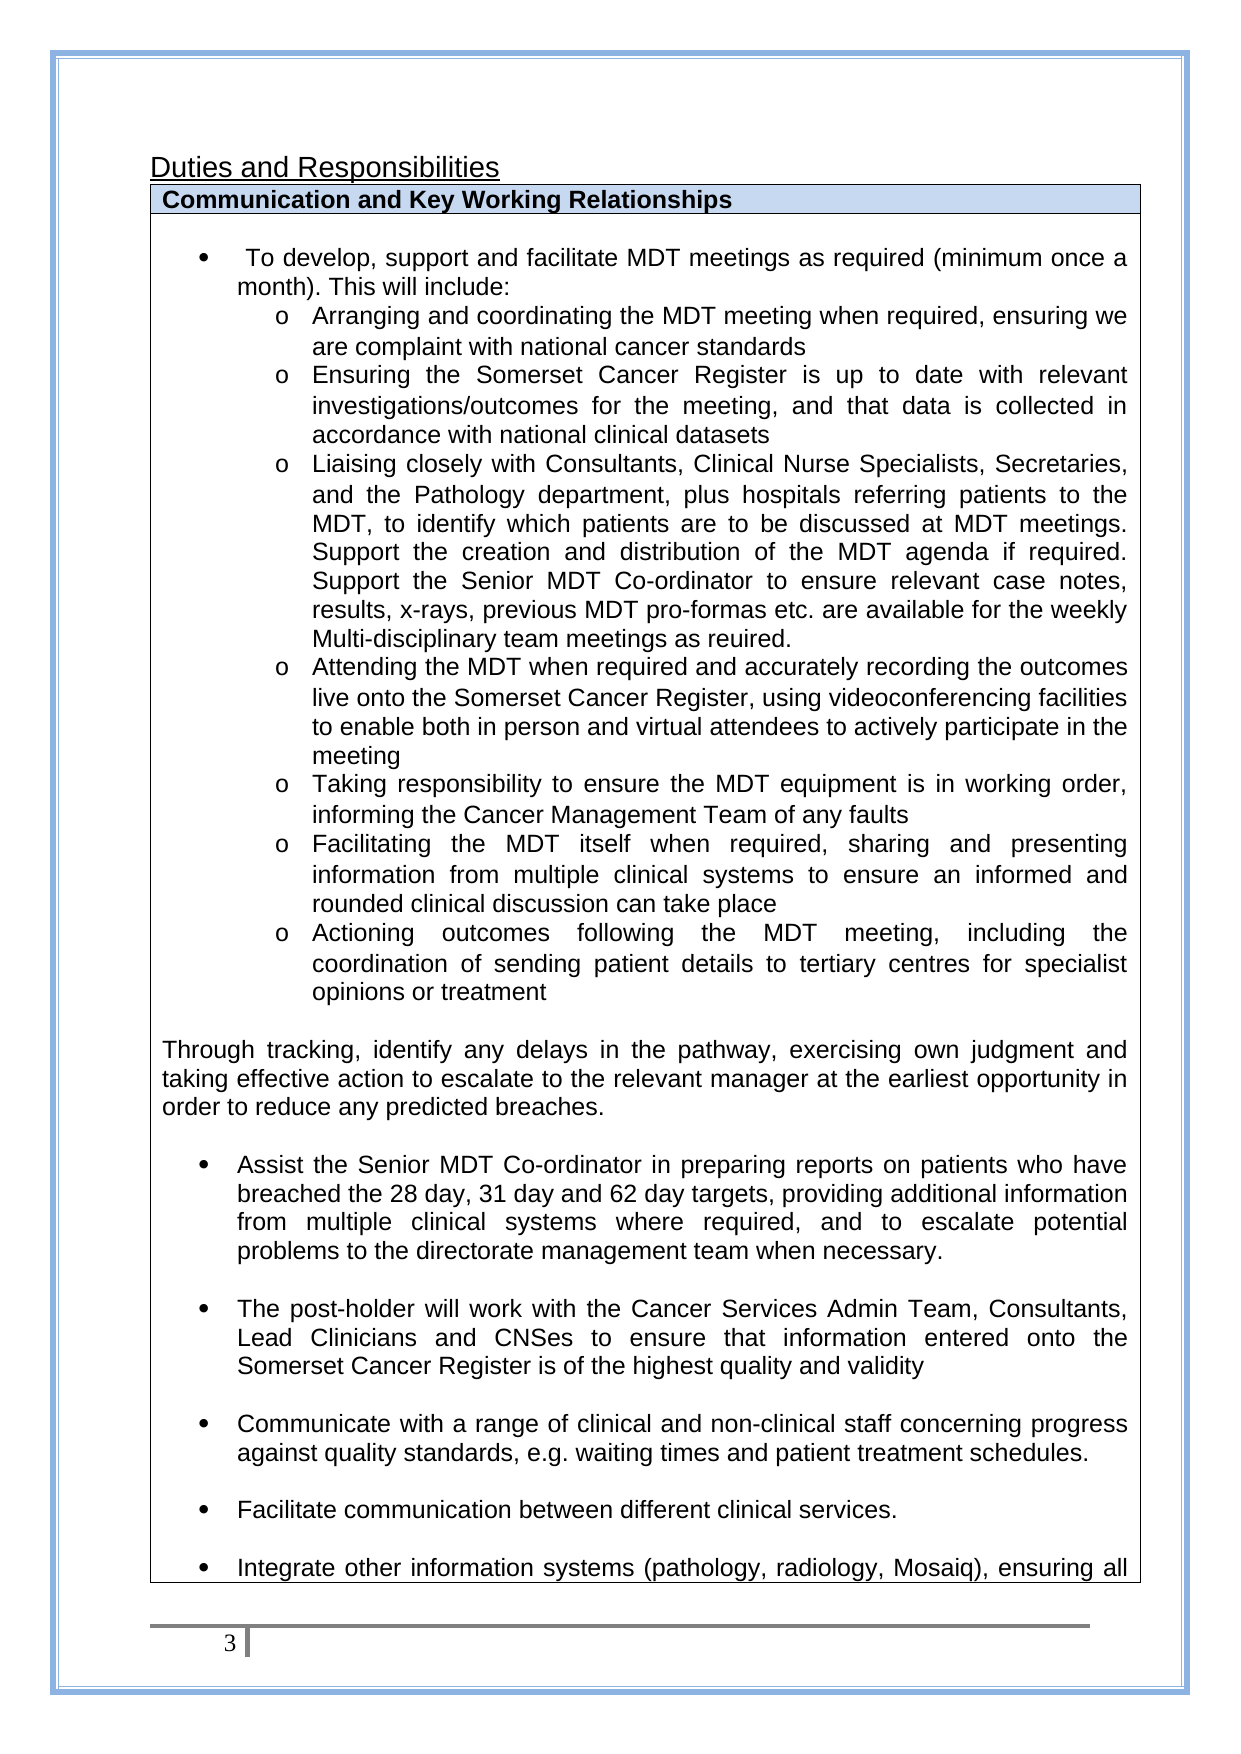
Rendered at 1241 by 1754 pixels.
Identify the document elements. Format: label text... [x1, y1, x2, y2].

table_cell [151, 214, 1140, 1582]
table_header Communication and Key Working Relationships [151, 185, 1140, 213]
text Duties and Responsibilities [150, 150, 1090, 183]
